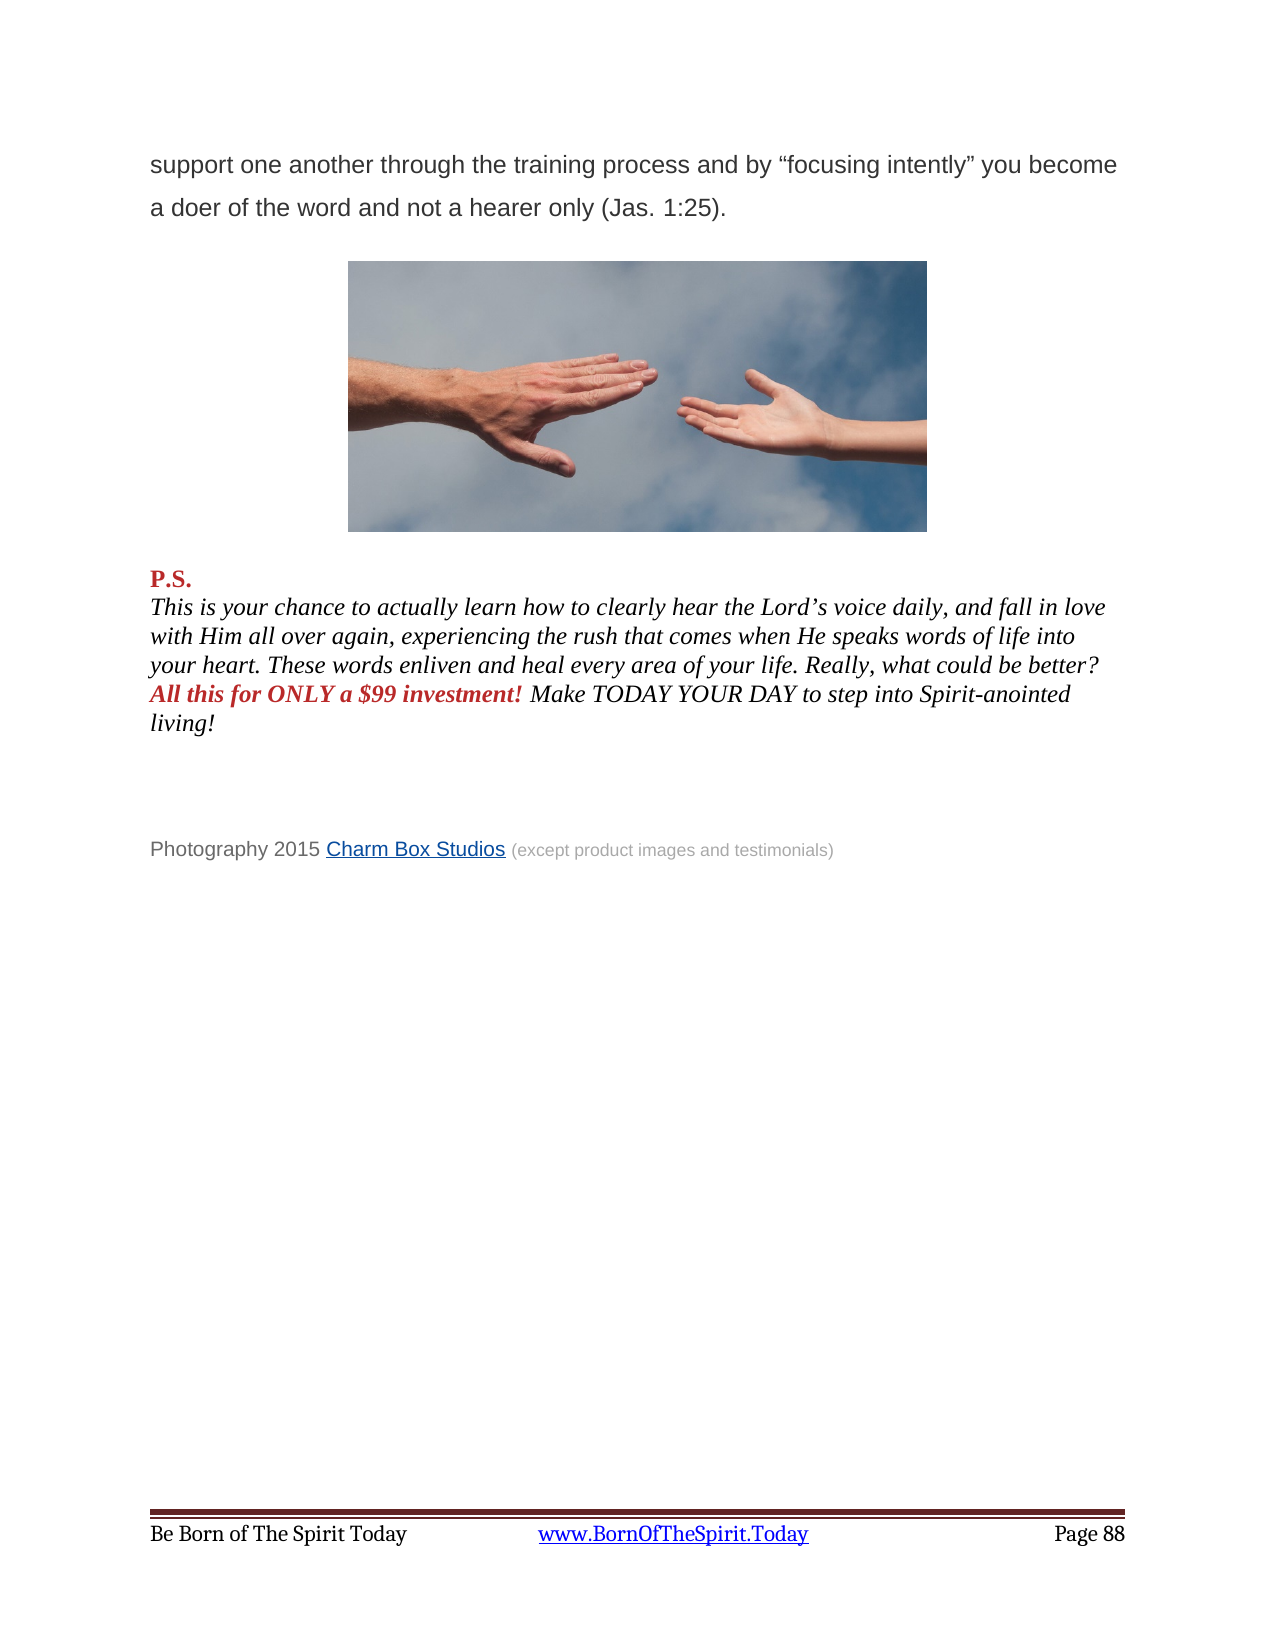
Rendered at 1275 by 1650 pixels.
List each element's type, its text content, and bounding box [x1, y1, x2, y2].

picture [348, 261, 927, 532]
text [150, 150, 1125, 222]
text Photography 2015 Charm Box Studios (except product images and testimonials) [150, 836, 1125, 860]
text P.S. This is your chance to actually learn how to clearly hear the Lord’s voice daily, and fall in love with Him all over again, experiencing the rush that comes when He speaks words of life into your heart. These words enliven and heal every area of your life. Really, what could be better? All this for ONLY a $99 investment! Make TODAY YOUR DAY to step into Spirit-anointed living! [150, 564, 1125, 736]
